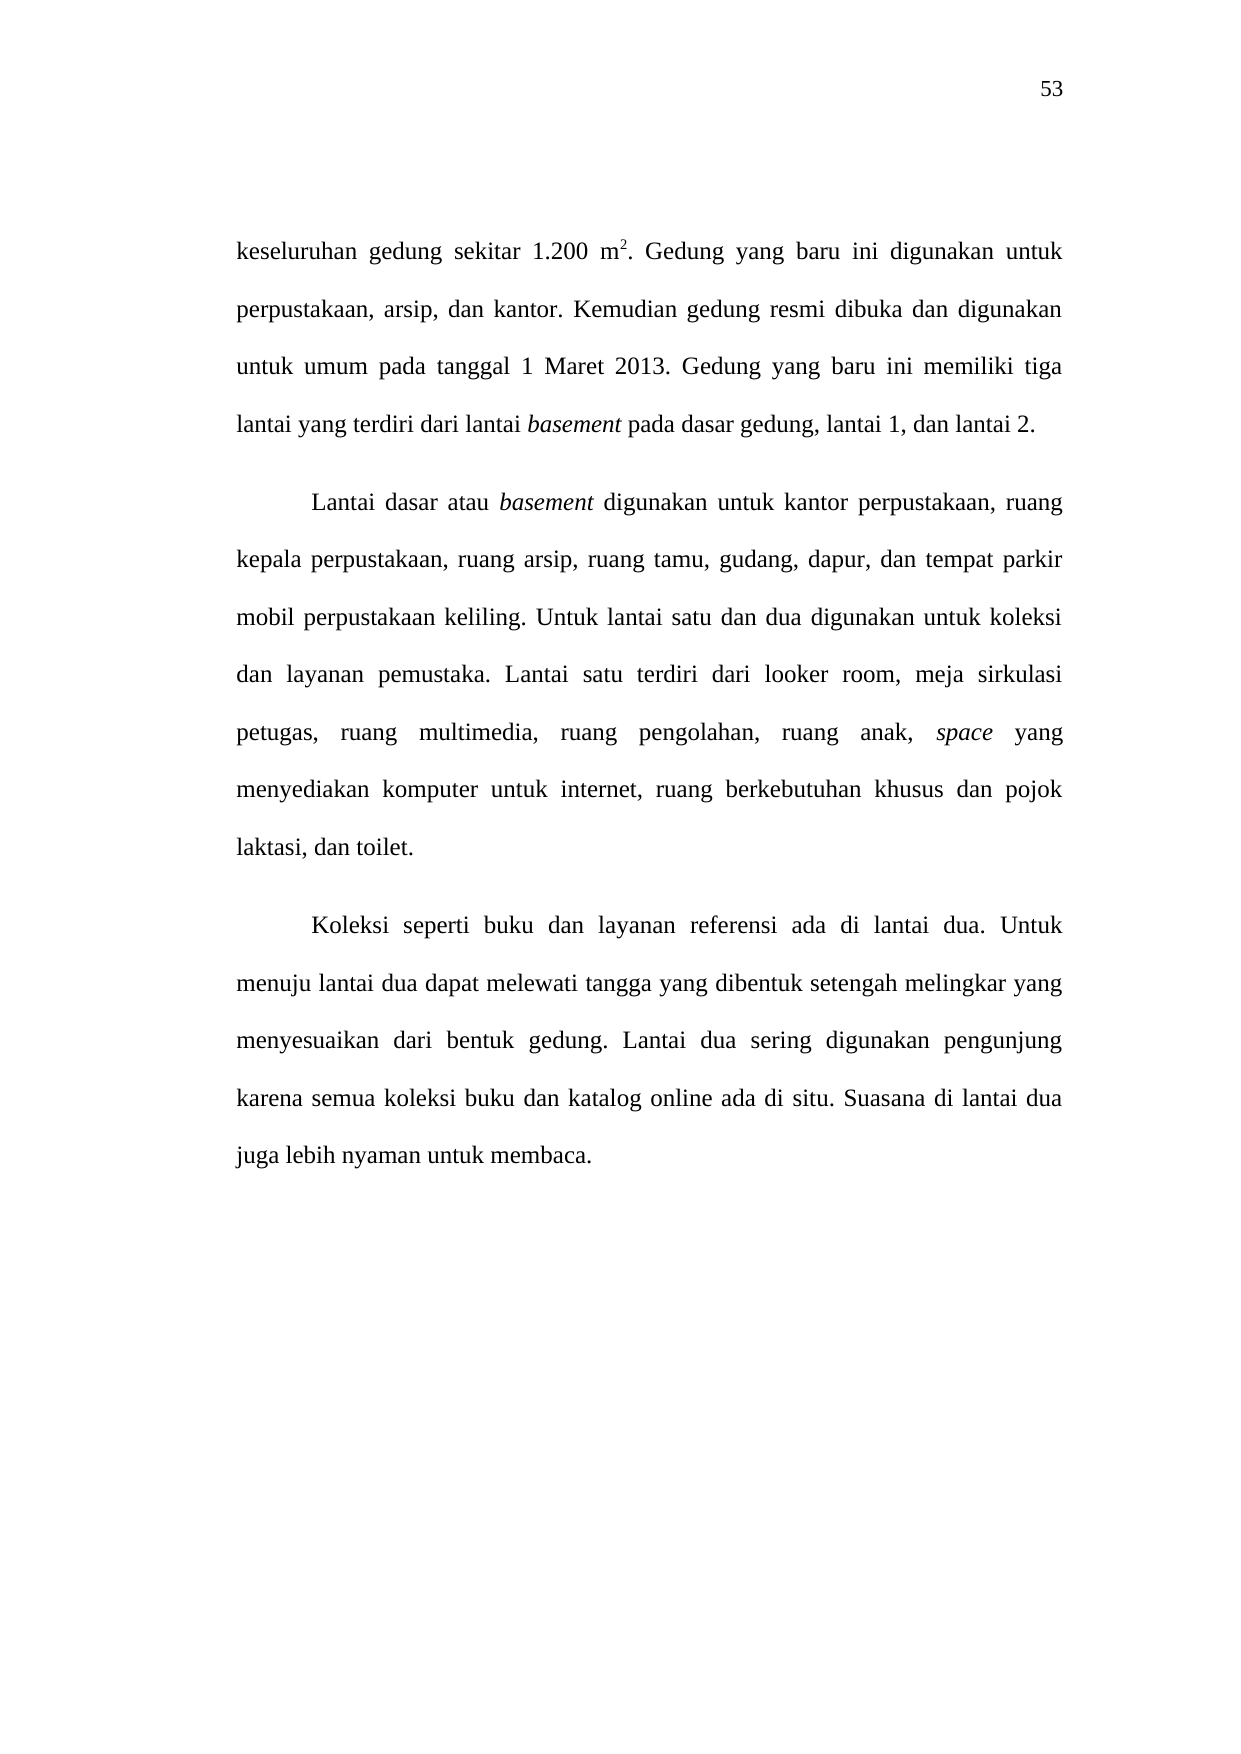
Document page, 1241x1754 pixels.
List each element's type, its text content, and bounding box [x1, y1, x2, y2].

text Koleksi seperti buku dan layanan referensi ada di lantai dua. Untuk menuju lantai dua dapat melewati tangga yang dibentuk setengah melingkar yang menyesuaikan dari bentuk gedung. Lantai dua sering digunakan pengunjung karena semua koleksi buku dan katalog online ada di situ. Suasana di lantai dua juga lebih nyaman untuk membaca. [236, 910, 1063, 1169]
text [236, 236, 1063, 437]
text Lantai dasar atau basement digunakan untuk kantor perpustakaan, ruang kepala perpustakaan, ruang arsip, ruang tamu, gudang, dapur, dan tempat parkir mobil perpustakaan keliling. Untuk lantai satu dan dua digunakan untuk koleksi dan layanan pemustaka. Lantai satu terdiri dari looker room, meja sirkulasi petugas, ruang multimedia, ruang pengolahan, ruang anak, space yang menyediakan komputer untuk internet, ruang berkebutuhan khusus dan pojok laktasi, dan toilet. [236, 487, 1063, 861]
